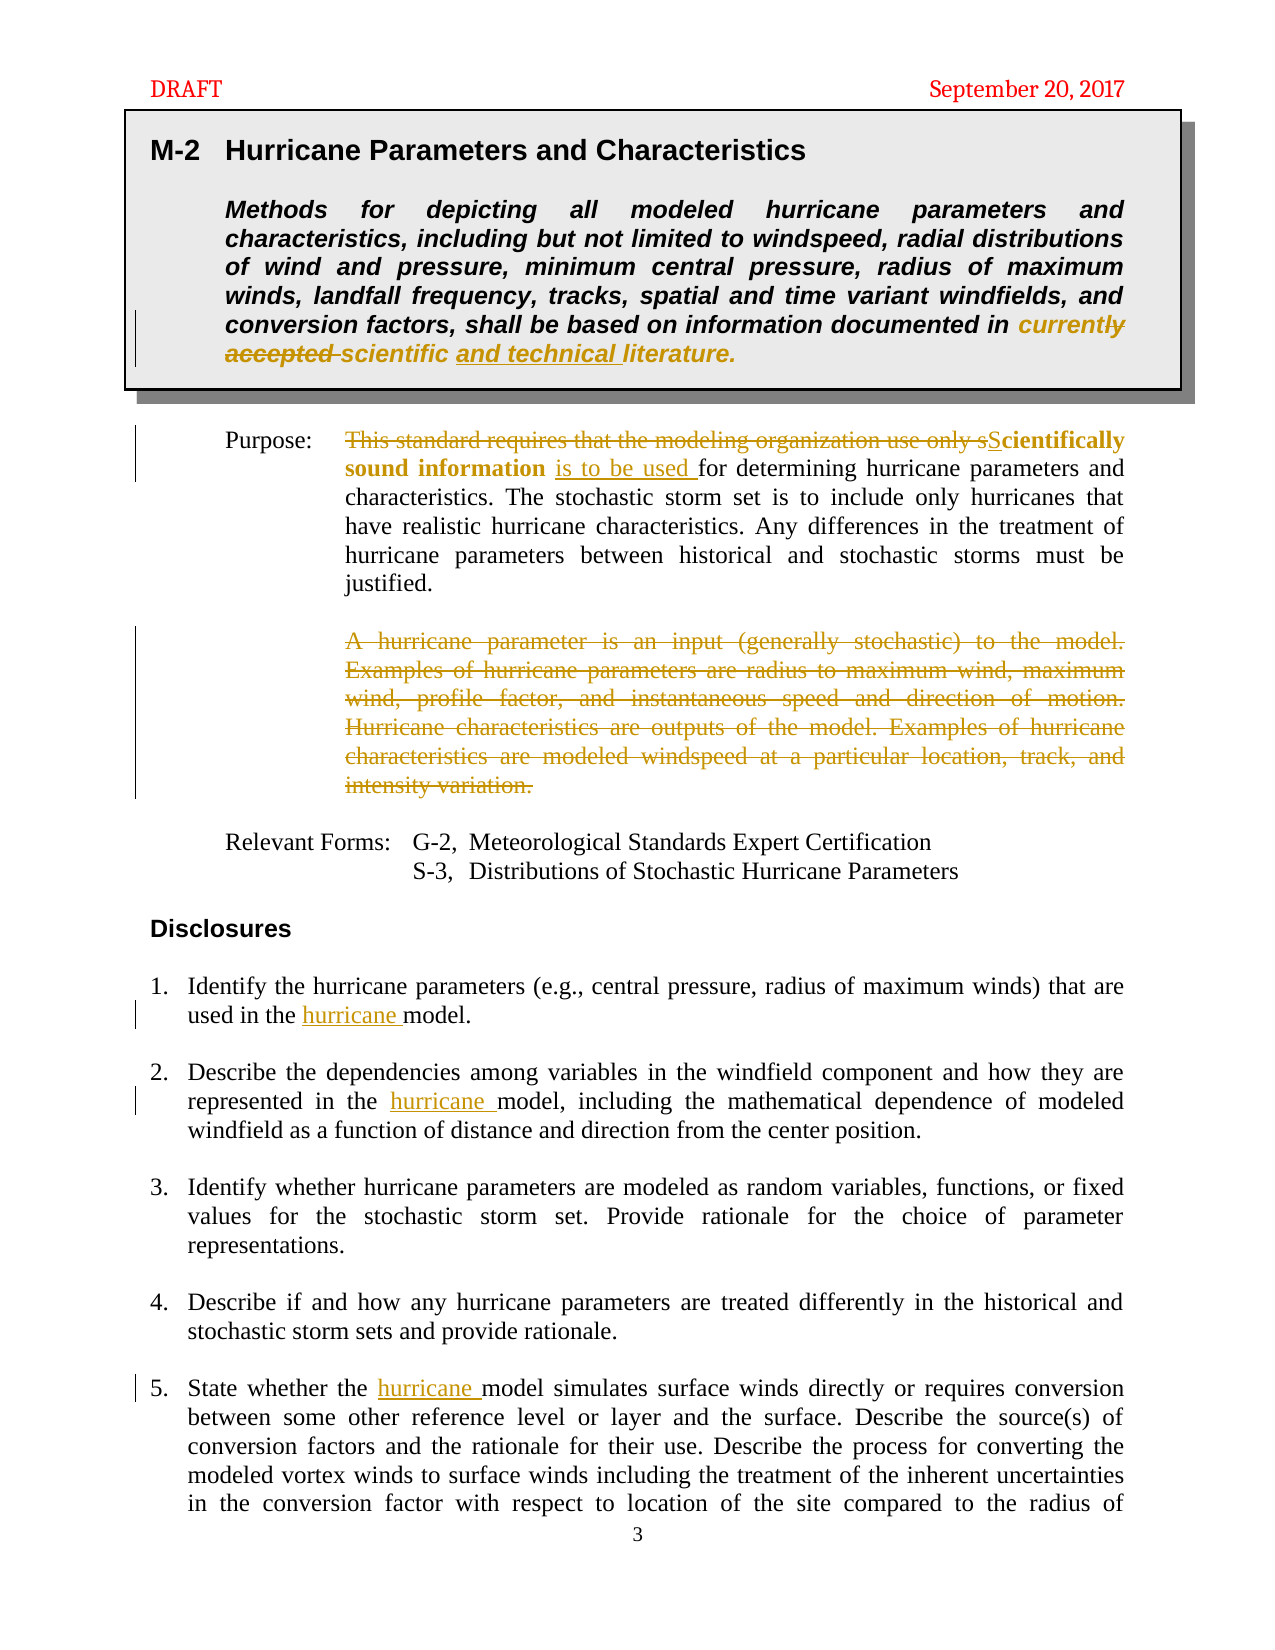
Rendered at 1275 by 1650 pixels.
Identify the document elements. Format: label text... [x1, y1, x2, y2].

text Purpose: cientifically sound information for determining hurricane parameters and characteristics. The stochastic storm set is to include only hurricanes that have realistic hurricane characteristics. Any differences in the treatment of hurricane parameters between historical and stochastic storms must be justified. [225, 425, 1125, 597]
text M-2 Hurricane Parameters and Characteristics [150, 132, 1125, 166]
list Describe the dependencies among variables in the windfield component and how they are represented in the model, including the mathematical dependence of modeled windfield as a function of distance and direction from the center position. [150, 1057, 1125, 1143]
text Methods for depicting all modeled hurricane parameters and characteristics, including but not limited to windspeed, radial distributions of wind and pressure, minimum central pressure, radius of maximum winds, landfall frequency, tracks, spatial and time variant windfields, and conversion factors, shall be based on information documented in current scientific literature. [225, 195, 1125, 367]
list Identify the hurricane parameters (e.g., central pressure, radius of maximum winds) that are used in the model. [150, 971, 1125, 1028]
text Disclosures [150, 913, 1125, 942]
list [150, 1373, 1125, 1517]
text Relevant Forms: G-2, Meteorological Standards Expert Certification [225, 827, 1125, 856]
list Describe if and how any hurricane parameters are treated differently in the historical and stochastic storm sets and provide rationale. [150, 1287, 1125, 1345]
text S-3, Distributions of Stochastic Hurricane Parameters [225, 856, 1125, 885]
list Identify whether hurricane parameters are modeled as random variables, functions, or fixed values for the stochastic storm set. Provide rationale for the choice of parameter representations. [150, 1172, 1125, 1258]
